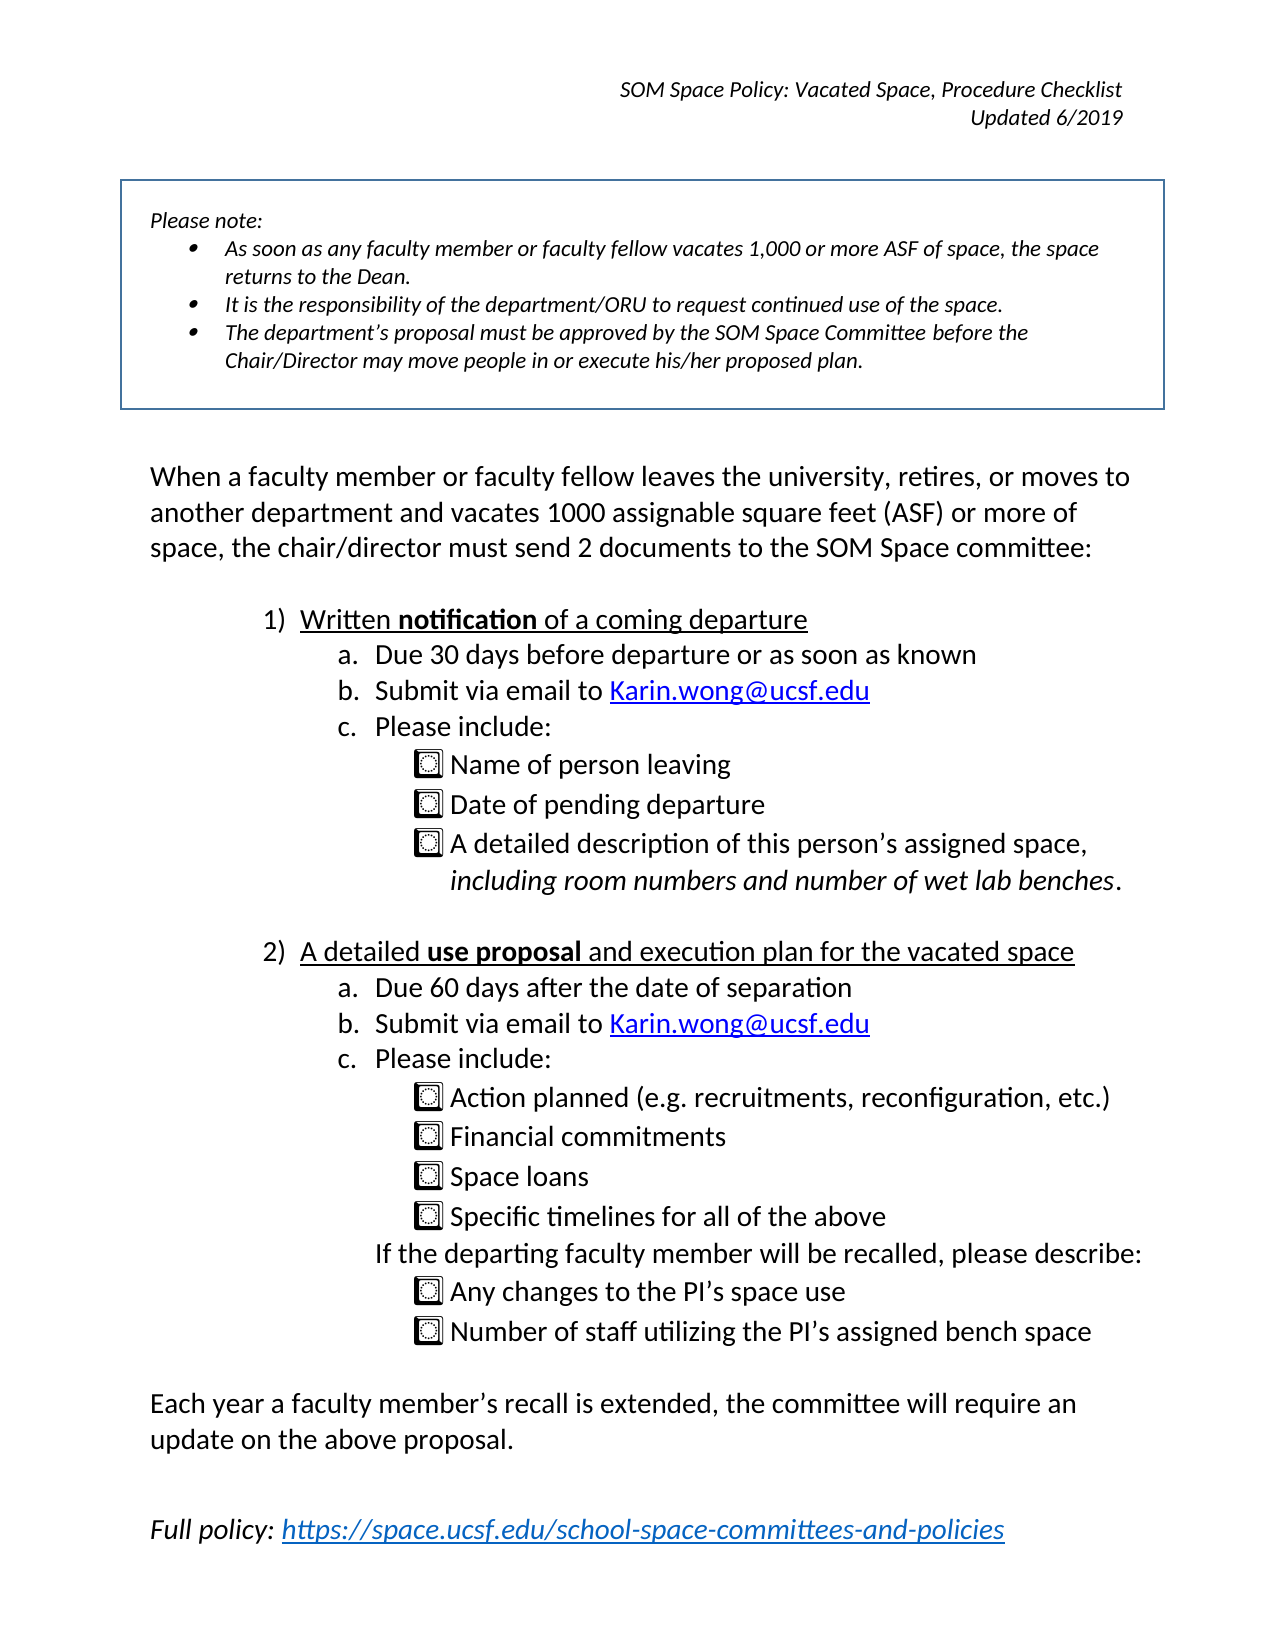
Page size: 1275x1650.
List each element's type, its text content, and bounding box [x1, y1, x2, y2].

list Action planned (e.g. recruitments, reconfiguration, etc.) [412, 1076, 1153, 1116]
list It is the responsibility of the department/ORU to request continued use of the space. [187, 290, 1125, 318]
list The department’s proposal must be approved by the SOM Space Committee before the Chair/Director may move people in or execute his/her proposed plan. [187, 318, 1125, 374]
list Please include: [337, 1040, 1153, 1076]
list Financial commitments [412, 1116, 1153, 1155]
list Written notification of a coming departure [262, 601, 1153, 636]
text Please note: [150, 206, 1125, 234]
list As soon as any faculty member or faculty fellow vacates 1,000 or more ASF of space, the space returns to the Dean. [187, 234, 1125, 290]
text Each year a faculty member’s recall is extended, the committee will require an update on the above proposal. [150, 1385, 1153, 1457]
text When a faculty member or faculty fellow leaves the university, retires, or moves to another department and vacates 1000 assignable square feet (ASF) or more of space, the chair/director must send 2 documents to the SOM Space committee: [150, 458, 1153, 565]
list Date of pending departure [412, 783, 1153, 823]
list Name of person leaving [412, 743, 1153, 783]
list Space loans [412, 1155, 1153, 1195]
list A detailed use proposal and execution plan for the vacated space [262, 933, 1153, 969]
list Due 60 days after the date of separation [337, 969, 1153, 1005]
list Number of staff utilizing the PI’s assigned bench space [412, 1310, 1153, 1350]
text If the departing faculty member will be recalled, please describe: [375, 1235, 1153, 1270]
list Specific timelines for all of the above [412, 1195, 1153, 1235]
list Submit via email to Karin.wong@ucsf.edu [337, 672, 1153, 708]
list Any changes to the PI’s space use [412, 1270, 1153, 1310]
list A detailed description of this person’s assigned space, including room numbers and number of wet lab benches. [412, 823, 1153, 898]
list Submit via email to Karin.wong@ucsf.edu [337, 1005, 1153, 1040]
list Please include: [337, 708, 1153, 743]
list Due 30 days before departure or as soon as known [337, 636, 1153, 672]
